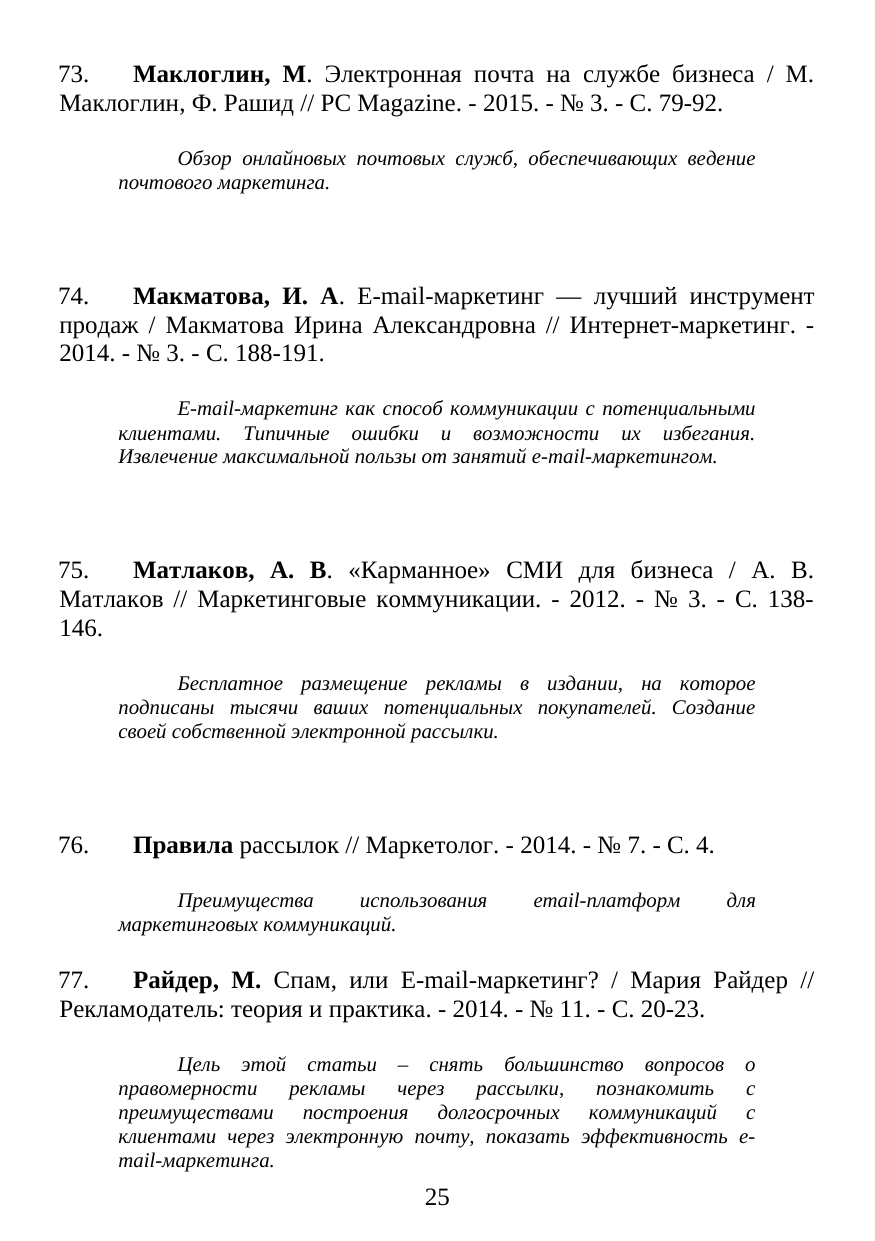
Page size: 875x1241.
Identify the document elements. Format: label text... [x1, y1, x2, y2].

list Макматова, И. А. E-mail-маркетинг — лучший инструмент продаж / Макматова Ирина Александровна // Интернет-маркетинг. - 2014. - № 3. - С. 188-191. [58, 281, 815, 367]
list Правила рассылок // Маркетолог. - 2014. - № 7. - С. 4. [58, 830, 815, 859]
list Преимущества использования email-платформ для маркетинговых коммуникаций. [118, 888, 756, 936]
list Маклоглин, М. Электронная почта на службе бизнеса / М. Маклоглин, Ф. Рашид // PC Magazine. - 2015. - № 3. - С. 79-92. [58, 59, 815, 117]
list Обзор онлайновых почтовых служб, обеспечивающих ведение почтового маркетинга. [118, 146, 756, 194]
list Матлаков, А. В. «Карманное» СМИ для бизнеса / А. В. Матлаков // Маркетинговые коммуникации. - 2012. - № 3. - С. 138-146. [58, 556, 815, 642]
list Цель этой статьи – снять большинство вопросов о правомерности рекламы через рассылки, познакомить с преимуществами построения долгосрочных коммуникаций с клиентами через электронную почту, показать эффективность e-mail-маркетинга. [118, 1052, 756, 1172]
list Райдер, М. Спам, или E-mail-маркетинг? / Мария Райдер // Рекламодатель: теория и практика. - 2014. - № 11. - С. 20-23. [58, 966, 815, 1023]
list E-mail-маркетинг как способ коммуникации с потенциальными клиентами. Типичные ошибки и возможности их избегания. Извлечение максимальной пользы от занятий e-mail-маркетингом. [118, 396, 756, 468]
list Бесплатное размещение рекламы в издании, на которое подписаны тысячи ваших потенциальных покупателей. Создание своей собственной электронной рассылки. [118, 671, 756, 743]
